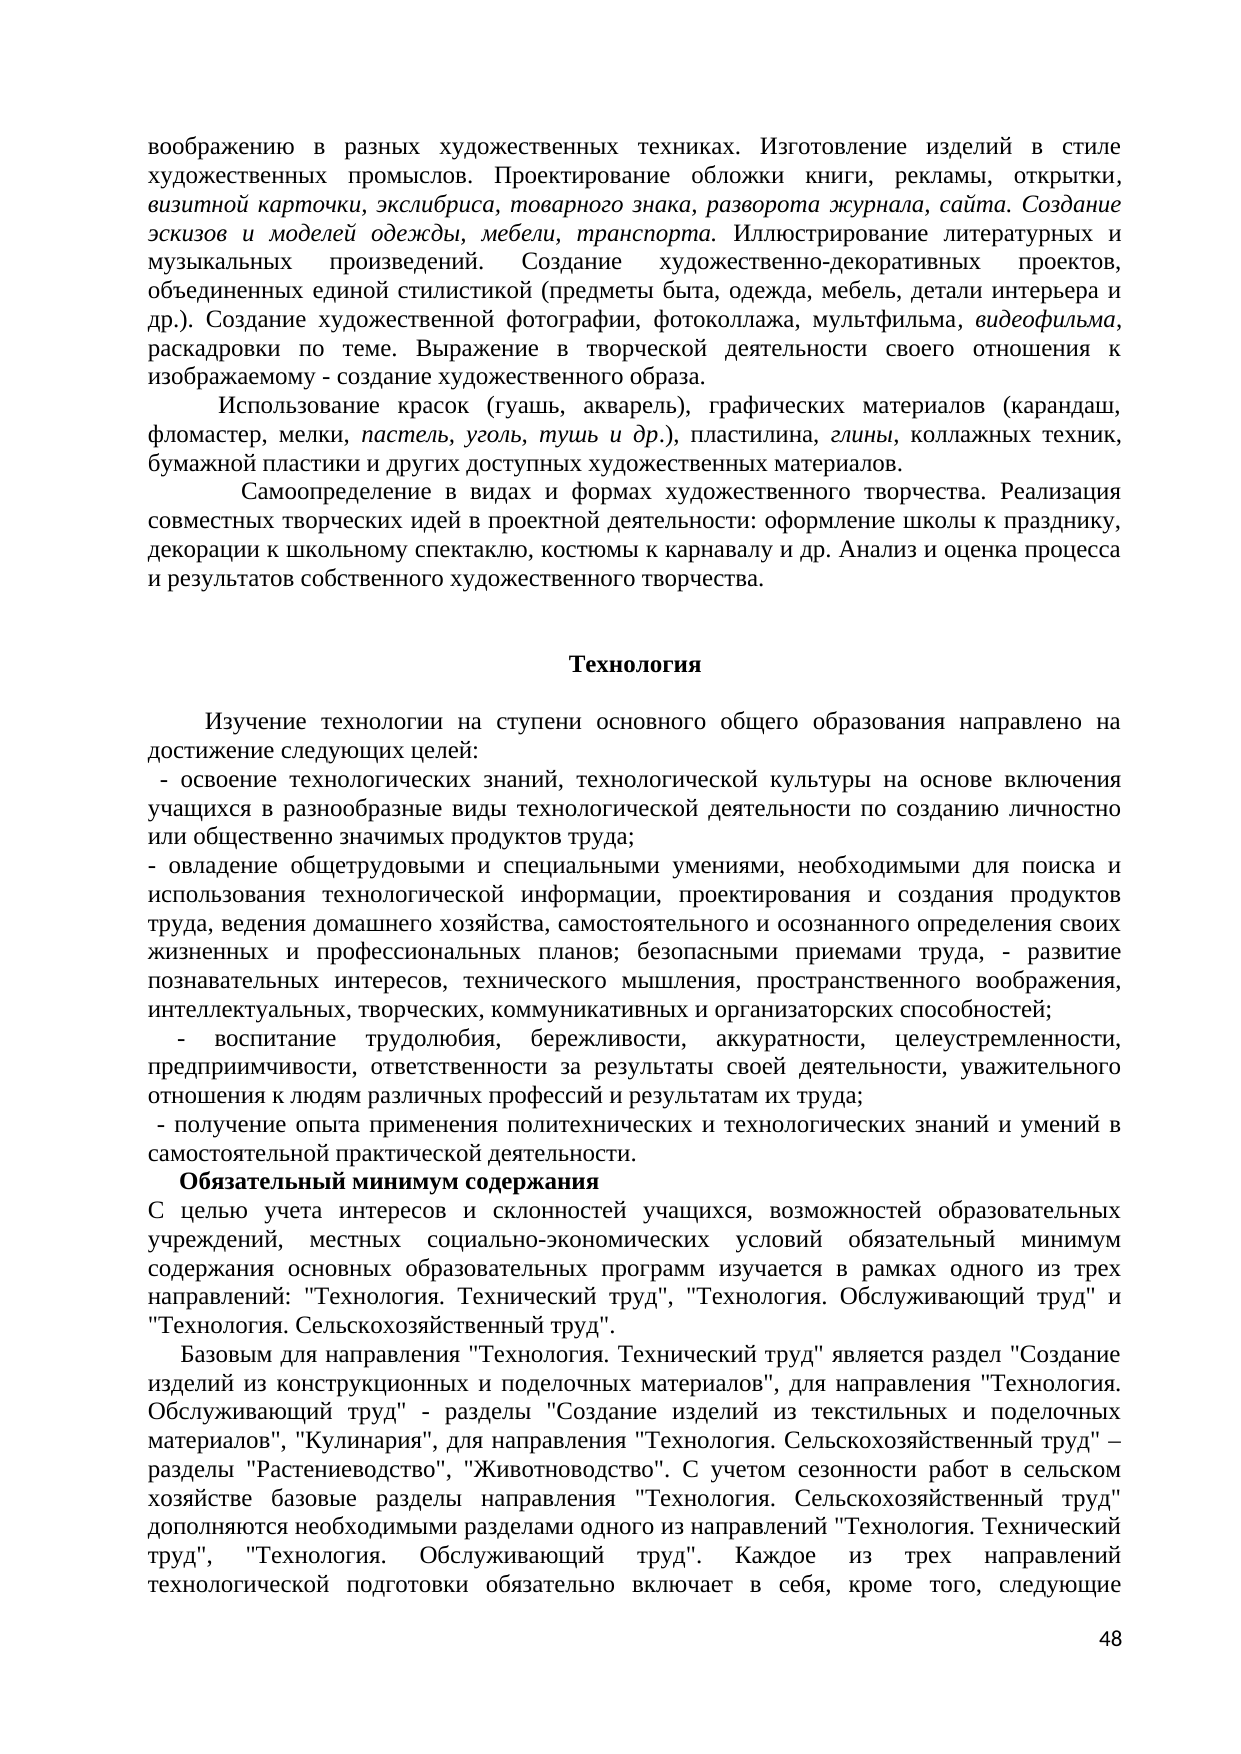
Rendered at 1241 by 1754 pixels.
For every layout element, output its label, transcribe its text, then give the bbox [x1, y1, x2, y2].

text Использование красок (гуашь, акварель), графических материалов (карандаш, фломастер, мелки, пастель, уголь, тушь и др.), пластилина, глины, коллажных техник, бумажной пластики и других доступных художественных материалов. [148, 390, 1122, 476]
text - получение опыта применения политехнических и технологических знаний и умений в самостоятельной практической деятельности. [148, 1109, 1122, 1166]
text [148, 131, 1122, 390]
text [148, 1339, 1122, 1598]
text Обязательный минимум содержания [148, 1166, 1122, 1195]
text - воспитание трудолюбия, бережливости, аккуратности, целеустремленности, предприимчивости, ответственности за результаты своей деятельности, уважительного отношения к людям различных профессий и результатам их труда; [148, 1023, 1122, 1109]
text Технология [148, 649, 1122, 678]
text - освоение технологических знаний, технологической культуры на основе включения учащихся в разнообразные виды технологической деятельности по созданию личностно или общественно значимых продуктов труда; [148, 764, 1122, 850]
text С целью учета интересов и склонностей учащихся, возможностей образовательных учреждений, местных социально-экономических условий обязательный минимум содержания основных образовательных программ изучается в рамках одного из трех направлений: "Технология. Технический труд", "Технология. Обслуживающий труд" и "Технология. Сельскохозяйственный труд". [148, 1195, 1122, 1339]
text - овладение общетрудовыми и специальными умениями, необходимыми для поиска и использования технологической информации, проектирования и создания продуктов труда, ведения домашнего хозяйства, самостоятельного и осознанного определения своих жизненных и профессиональных планов; безопасными приемами труда, - развитие познавательных интересов, технического мышления, пространственного воображения, интеллектуальных, творческих, коммуникативных и организаторских способностей; [148, 850, 1122, 1023]
text Самоопределение в видах и формах художественного творчества. Реализация совместных творческих идей в проектной деятельности: оформление школы к празднику, декорации к школьному спектаклю, костюмы к карнавалу и др. Анализ и оценка процесса и результатов собственного художественного творчества. [148, 476, 1122, 591]
text Изучение технологии на ступени основного общего образования направлено на достижение следующих целей: [148, 706, 1122, 764]
